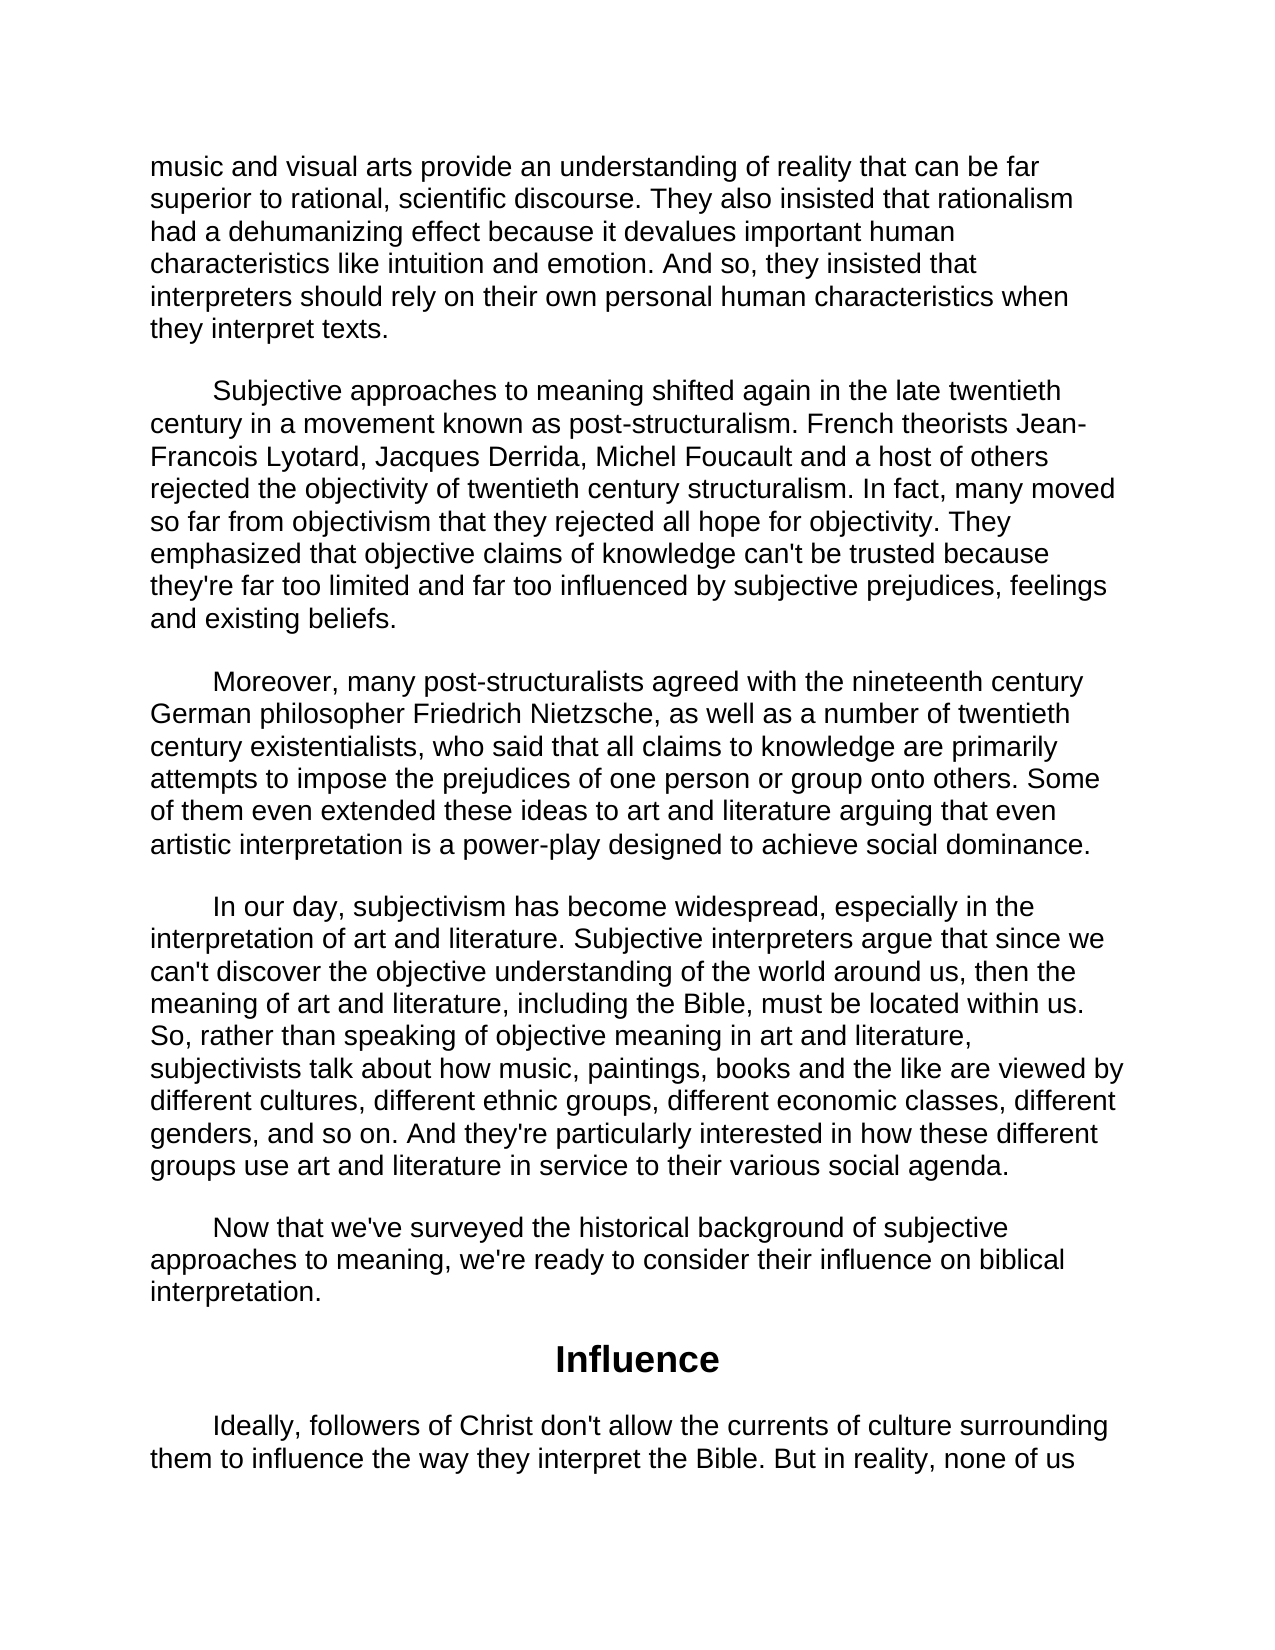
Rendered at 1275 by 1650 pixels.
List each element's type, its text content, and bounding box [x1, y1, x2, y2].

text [150, 150, 1125, 344]
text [150, 1409, 1125, 1474]
text Influence [150, 1337, 1125, 1380]
text Now that we've surveyed the historical background of subjective approaches to meaning, we're ready to consider their influence on biblical interpretation. [150, 1211, 1125, 1308]
text In our day, subjectivism has become widespread, especially in the interpretation of art and literature. Subjective interpreters argue that since we can't discover the objective understanding of the world around us, then the meaning of art and literature, including the Bible, must be located within us. So, rather than speaking of objective meaning in art and literature, subjectivists talk about how music, paintings, books and the like are viewed by different cultures, different ethnic groups, different economic classes, different genders, and so on. And they're particularly interested in how these different groups use art and literature in service to their various social agenda. [150, 890, 1125, 1181]
text Moreover, many post‐structuralists agreed with the nineteenth century German philosopher Friedrich Nietzsche, as well as a number of twentieth century existentialists, who said that all claims to knowledge are primarily attempts to impose the prejudices of one person or group onto others. Some of them even extended these ideas to art and literature arguing that even artistic interpretation is a power‐play designed to achieve social dominance. [150, 663, 1125, 861]
text Subjective approaches to meaning shifted again in the late twentieth century in a movement known as post‐structuralism. French theorists Jean‐Francois Lyotard, Jacques Derrida, Michel Foucault and a host of others rejected the objectivity of twentieth century structuralism. In fact, many moved so far from objectivism that they rejected all hope for objectivity. They emphasized that objective claims of knowledge can't be trusted because they're far too limited and far too influenced by subjective prejudices, feelings and existing beliefs. [150, 373, 1125, 634]
